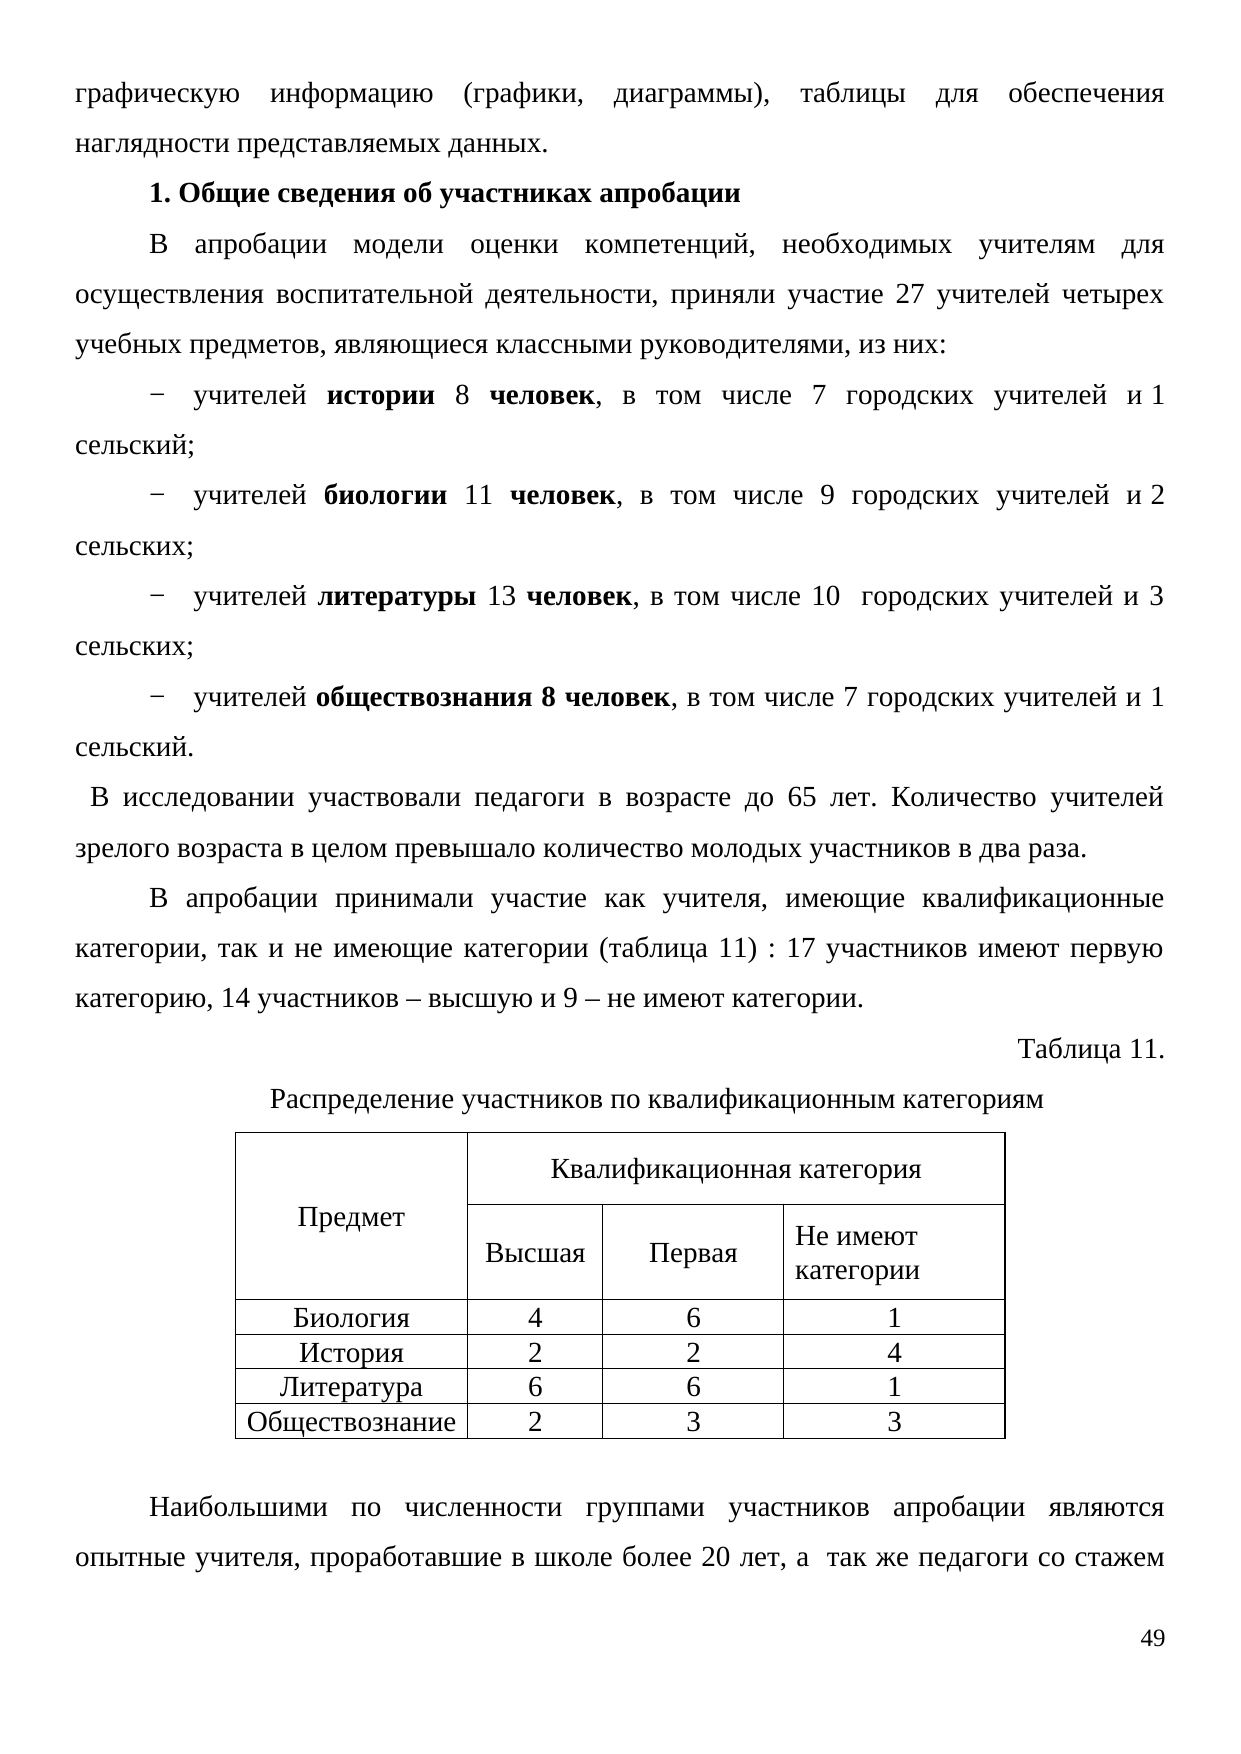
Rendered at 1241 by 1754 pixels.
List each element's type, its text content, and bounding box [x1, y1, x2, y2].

table_cell 3 [784, 1404, 1004, 1437]
list учителей биологии 11 человек, в том числе 9 городских учителей и 2 сельских; [75, 477, 1165, 561]
text Распределение участников по квалификационным категориям [75, 1081, 1165, 1115]
list учителей литературы 13 человек, в том числе 10 городских учителей и 3 сельских; [75, 578, 1165, 662]
table_cell Первая [603, 1205, 783, 1299]
table_header Предмет [236, 1133, 467, 1299]
table_cell История [236, 1335, 467, 1368]
table_cell Не имеют категории [784, 1205, 1004, 1299]
table_header Квалификационная категория [468, 1133, 1004, 1203]
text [75, 1489, 1165, 1573]
text 1. Общие сведения об участниках апробации [75, 176, 1165, 209]
table_cell 6 [468, 1369, 602, 1403]
table_cell 6 [603, 1300, 783, 1334]
table_cell Литература [236, 1369, 467, 1403]
table_cell 2 [468, 1335, 602, 1368]
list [75, 75, 1165, 159]
list учителей обществознания 8 человек, в том числе 7 городских учителей и 1 сельский. [75, 679, 1165, 763]
list учителей истории 8 человек, в том числе 7 городских учителей и 1 сельский; [75, 377, 1165, 461]
table_cell Биология [236, 1300, 467, 1334]
table_cell Высшая [468, 1205, 602, 1299]
table_cell 2 [468, 1404, 602, 1437]
table_cell 3 [603, 1404, 783, 1437]
text В апробации модели оценки компетенций, необходимых учителям для осуществления воспитательной деятельности, приняли участие 27 учителей четырех учебных предметов, являющиеся классными руководителями, из них: [75, 226, 1165, 360]
table_cell 1 [784, 1369, 1004, 1403]
text Таблица 11. [75, 1031, 1165, 1064]
table_cell 4 [784, 1335, 1004, 1368]
table_cell 4 [468, 1300, 602, 1334]
table_cell 6 [603, 1369, 783, 1403]
table_cell 1 [784, 1300, 1004, 1334]
list В исследовании участвовали педагоги в возрасте до 65 лет. Количество учителей зрелого возраста в целом превышало количество молодых участников в два раза. [75, 779, 1165, 863]
table_cell 2 [603, 1335, 783, 1368]
text В апробации принимали участие как учителя, имеющие квалификационные категории, так и не имеющие категории (таблица 11) : 17 участников имеют первую категорию, 14 участников – высшую и 9 – не имеют категории. [75, 880, 1165, 1014]
table_cell Обществознание [236, 1404, 467, 1437]
